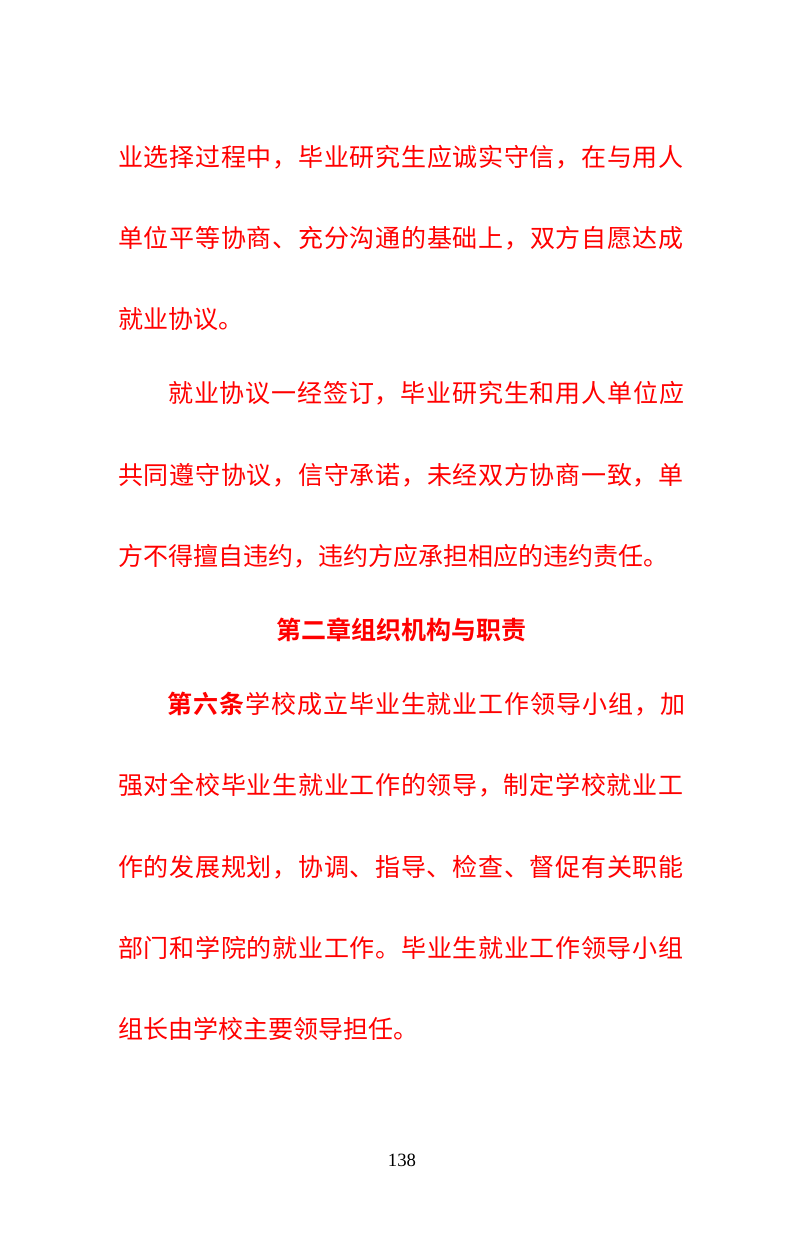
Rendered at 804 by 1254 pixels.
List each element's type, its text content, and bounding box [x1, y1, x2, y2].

text 第二章组织机构与职责 [118, 596, 685, 661]
text 第六条学校成立毕业生就业工作领导小组，加强对全校毕业生就业工作的领导，制定学校就业工作的发展规划，协调、指导、检查、督促有关职能部门和学院的就业工作。毕业生就业工作领导小组组长由学校主要领导担任。 [118, 670, 685, 1060]
text 就业协议一经签订，毕业研究生和用人单位应共同遵守协议，信守承诺，未经双方协商一致，单方不得擅自违约，违约方应承担相应的违约责任。 [118, 359, 685, 587]
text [118, 123, 685, 350]
